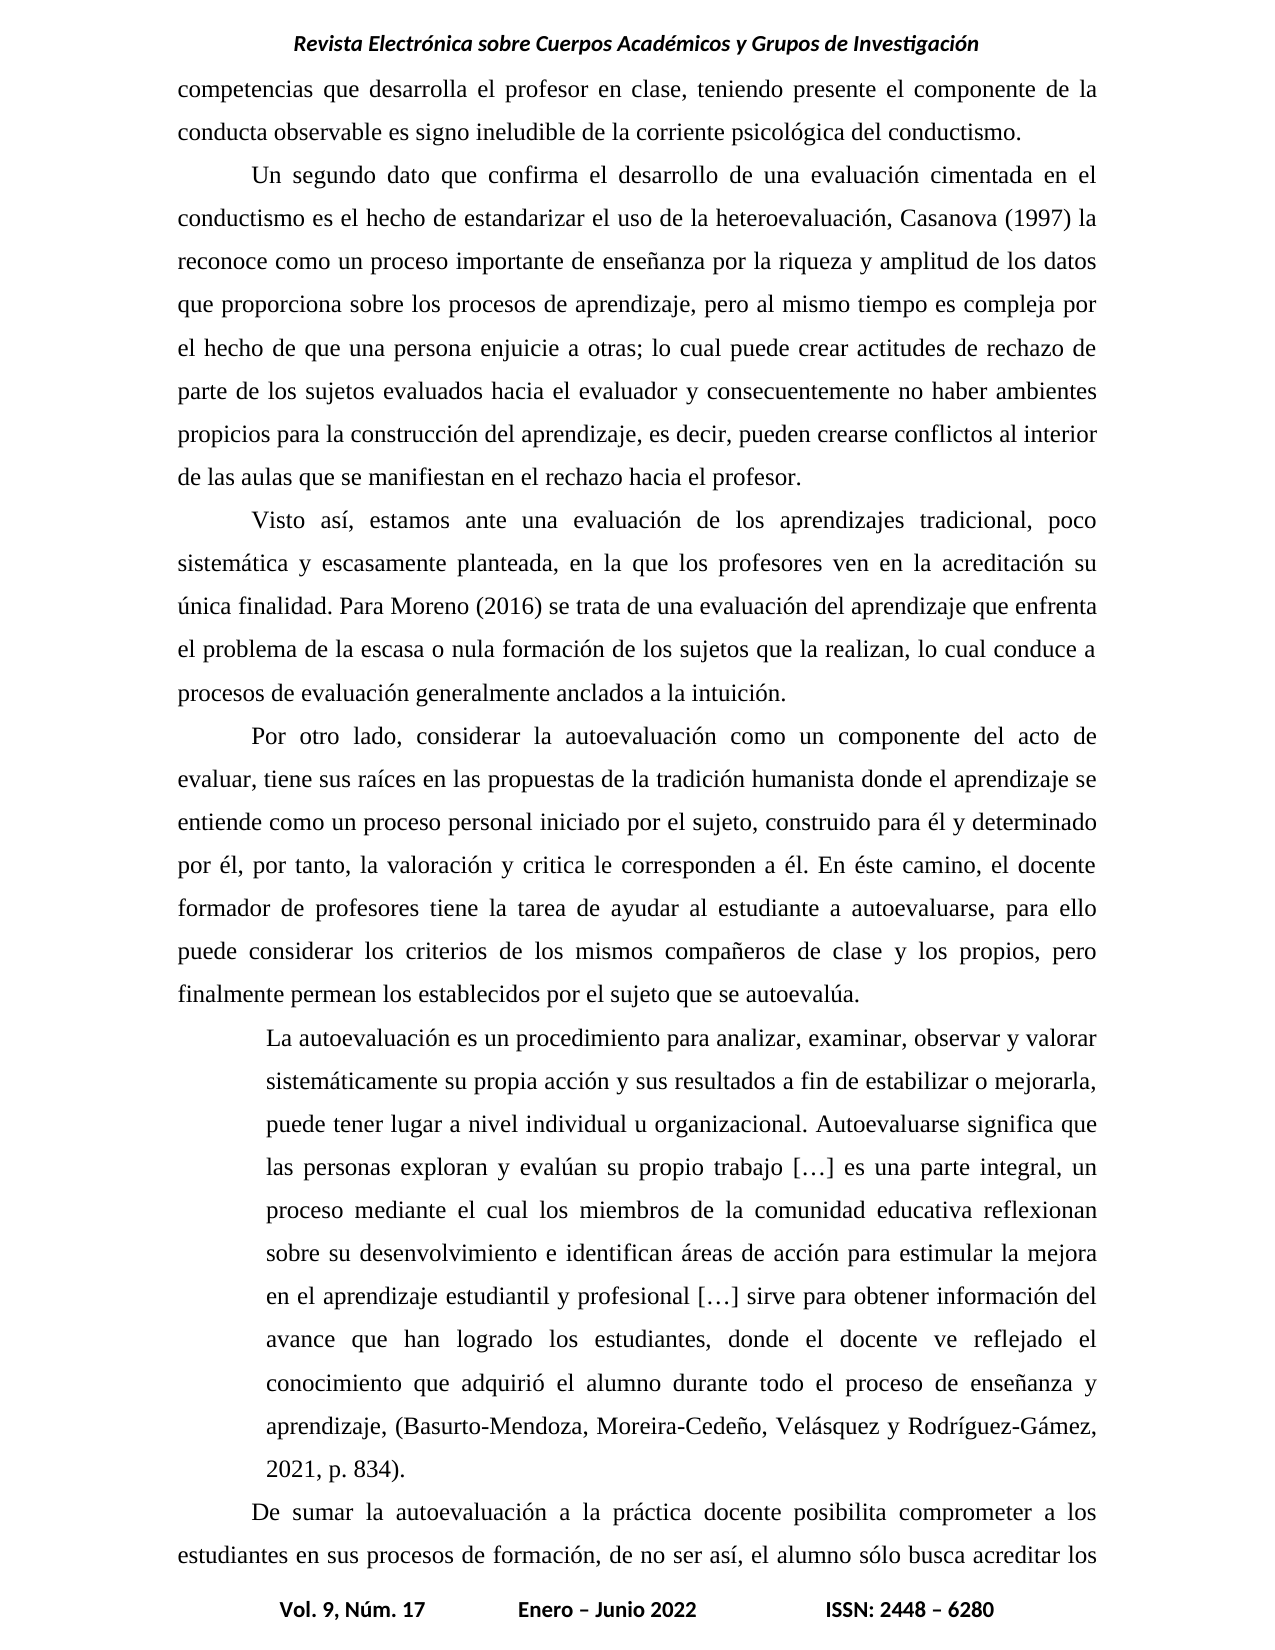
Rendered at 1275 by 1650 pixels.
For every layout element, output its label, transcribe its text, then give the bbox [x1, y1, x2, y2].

text La autoevaluación es un procedimiento para analizar, examinar, observar y valorar sistemáticamente su propia acción y sus resultados a fin de estabilizar o mejorarla, puede tener lugar a nivel individual u organizacional. Autoevaluarse significa que las personas exploran y evalúan su propio trabajo […] es una parte integral, un proceso mediante el cual los miembros de la comunidad educativa reflexionan sobre su desenvolvimiento e identifican áreas de acción para estimular la mejora en el aprendizaje estudiantil y profesional […] sirve para obtener información del avance que han logrado los estudiantes, donde el docente ve reflejado el conocimiento que adquirió el alumno durante todo el proceso de enseñanza y aprendizaje, (Basurto-Mendoza, Moreira-Cedeño, Velásquez y Rodríguez-Gámez, 2021, p. 834). [266, 1023, 1098, 1483]
text Un segundo dato que confirma el desarrollo de una evaluación cimentada en el conductismo es el hecho de estandarizar el uso de la heteroevaluación, Casanova (1997) la reconoce como un proceso importante de enseñanza por la riqueza y amplitud de los datos que proporciona sobre los procesos de aprendizaje, pero al mismo tiempo es compleja por el hecho de que una persona enjuicie a otras; lo cual puede crear actitudes de rechazo de parte de los sujetos evaluados hacia el evaluador y consecuentemente no haber ambientes propicios para la construcción del aprendizaje, es decir, pueden crearse conflictos al interior de las aulas que se manifiestan en el rechazo hacia el profesor. [177, 160, 1098, 491]
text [177, 74, 1098, 146]
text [177, 1497, 1098, 1569]
text Visto así, estamos ante una evaluación de los aprendizajes tradicional, poco sistemática y escasamente planteada, en la que los profesores ven en la acreditación su única finalidad. Para Moreno (2016) se trata de una evaluación del aprendizaje que enfrenta el problema de la escasa o nula formación de los sujetos que la realizan, lo cual conduce a procesos de evaluación generalmente anclados a la intuición. [177, 505, 1098, 706]
text Por otro lado, considerar la autoevaluación como un componente del acto de evaluar, tiene sus raíces en las propuestas de la tradición humanista donde el aprendizaje se entiende como un proceso personal iniciado por el sujeto, construido para él y determinado por él, por tanto, la valoración y critica le corresponden a él. En éste camino, el docente formador de profesores tiene la tarea de ayudar al estudiante a autoevaluarse, para ello puede considerar los criterios de los mismos compañeros de clase y los propios, pero finalmente permean los establecidos por el sujeto que se autoevalúa. [177, 721, 1098, 1008]
